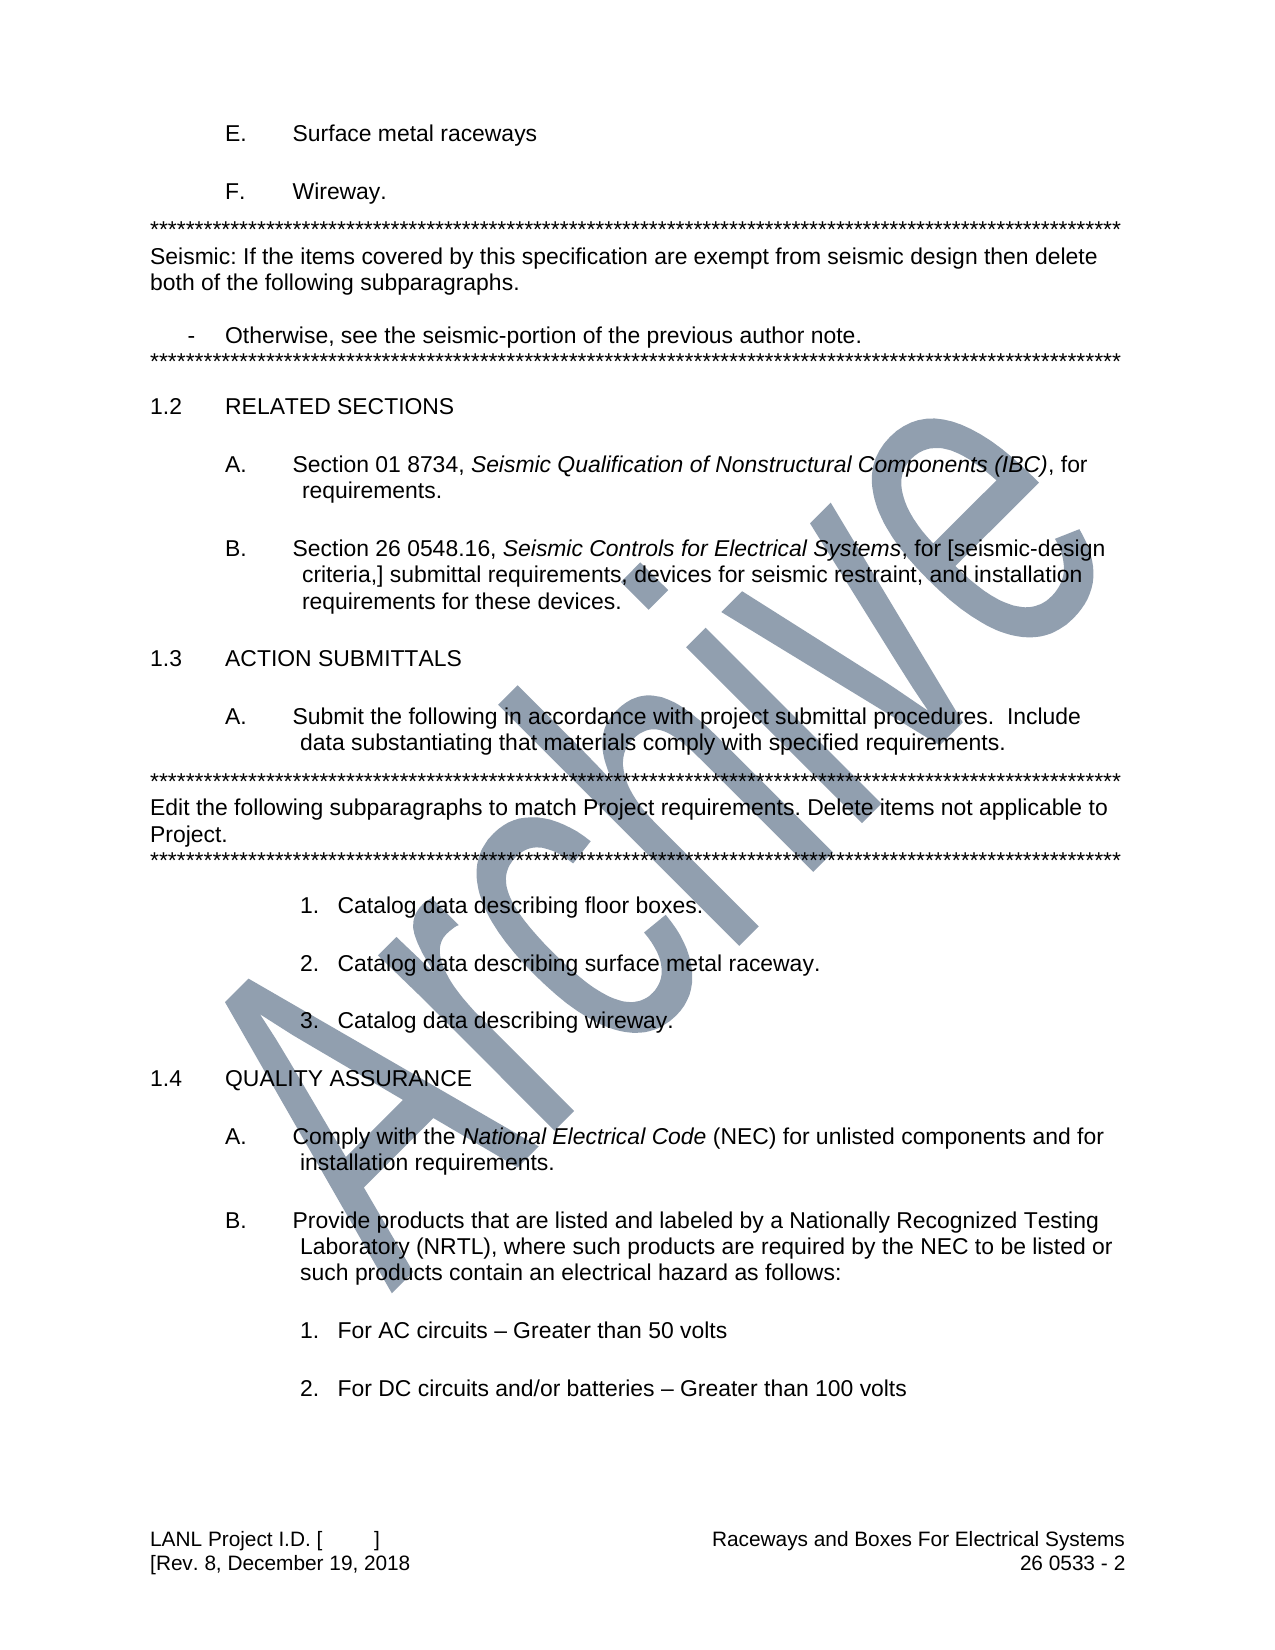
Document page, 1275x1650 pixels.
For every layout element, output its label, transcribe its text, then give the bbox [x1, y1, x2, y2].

subtitle RELATED SECTIONS [150, 393, 1125, 420]
subtitle ************************************************************************************************************* [150, 348, 1125, 374]
subtitle Surface metal raceways [225, 120, 1125, 146]
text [150, 216, 1125, 243]
subtitle Submit the following in accordance with project submittal procedures. Include data substantiating that materials comply with specified requirements. [225, 703, 1125, 756]
text Seismic: If the items covered by this specification are exempt from seismic design then delete both of the following subparagraphs. [150, 243, 1125, 296]
subtitle Comply with the National Electrical Code (NEC) for unlisted components and for installation requirements. [225, 1123, 1125, 1175]
subtitle Catalog data describing floor boxes. [300, 892, 1125, 918]
subtitle Section 01 8734, Seismic Qualification of Nonstructural Components (IBC), for requirements. [225, 451, 1125, 504]
text Edit the following subparagraphs to match Project requirements. Delete items not applicable to Project. [150, 794, 1125, 847]
text ************************************************************************************************************* [150, 847, 1125, 873]
subtitle Section 26 0548.16, Seismic Controls for Electrical Systems, for [seismic-design criteria,] submittal requirements, devices for seismic restraint, and installation requirements for these devices. [225, 535, 1125, 614]
subtitle Wireway. [225, 178, 1125, 204]
list Otherwise, see the seismic-portion of the previous author note. [187, 322, 1125, 348]
subtitle Provide products that are listed and labeled by a Nationally Recognized Testing Laboratory (NRTL), where such products are required by the NEC to be listed or such products contain an electrical hazard as follows: [225, 1207, 1125, 1286]
text ************************************************************************************************************* [150, 768, 1125, 794]
subtitle For AC circuits – Greater than 50 volts [300, 1317, 1125, 1343]
subtitle Catalog data describing surface metal raceway. [300, 950, 1125, 976]
subtitle Catalog data describing wireway. [300, 1007, 1125, 1034]
subtitle For DC circuits and/or batteries – Greater than 100 volts [300, 1374, 1125, 1401]
subtitle ACTION SUBMITTALS [150, 645, 1125, 672]
subtitle QUALITY ASSURANCE [150, 1065, 1125, 1091]
